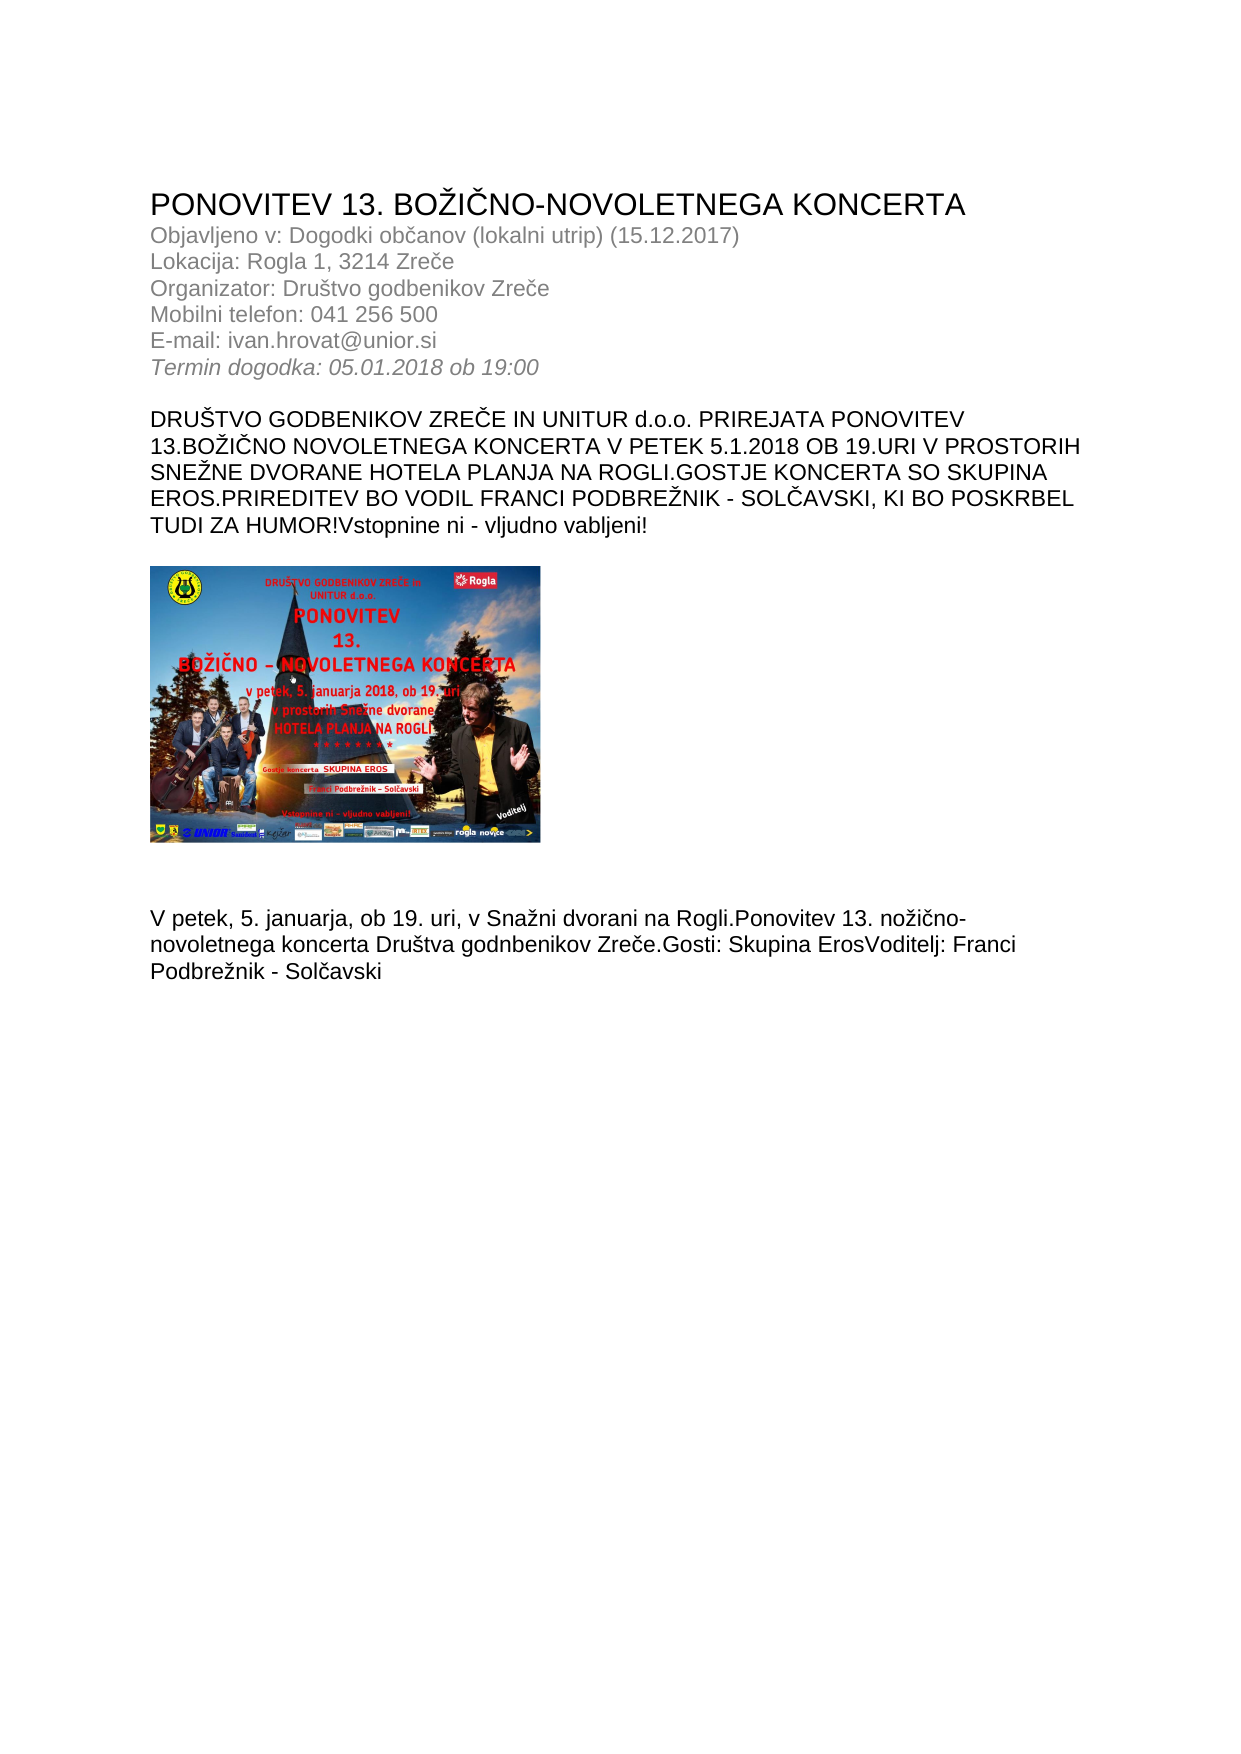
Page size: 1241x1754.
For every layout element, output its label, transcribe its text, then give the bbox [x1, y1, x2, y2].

text PONOVITEV 13. BOŽIČNO-NOVOLETNEGA KONCERTA Objavljeno v: Dogodki občanov (lokalni utrip) (15.12.2017) Lokacija: Rogla 1, 3214 Zreče Organizator: Društvo godbenikov Zreče Mobilni telefon: 041 256 500 E-mail: ivan.hrovat@unior.si Termin dogodka: 05.01.2018 ob 19:00 DRUŠTVO GODBENIKOV ZREČE IN UNITUR d.o.o. PRIREJATA PONOVITEV 13.BOŽIČNO NOVOLETNEGA KONCERTA V PETEK 5.1.2018 OB 19.URI V PROSTORIH SNEŽNE DVORANE HOTELA PLANJA NA ROGLI.GOSTJE KONCERTA SO SKUPINA EROS.PRIREDITEV BO VODIL FRANCI PODBREŽNIK - SOLČAVSKI, KI BO POSKRBEL TUDI ZA HUMOR!Vstopnine ni - vljudno vabljeni! [150, 150, 1090, 843]
picture [150, 566, 541, 843]
text V petek, 5. januarja, ob 19. uri, v Snažni dvorani na Rogli.Ponovitev 13. nožično-novoletnega koncerta Društva godnbenikov Zreče.Gosti: Skupina ErosVoditelj: Franci Podbrežnik - Solčavski [150, 843, 1090, 1040]
